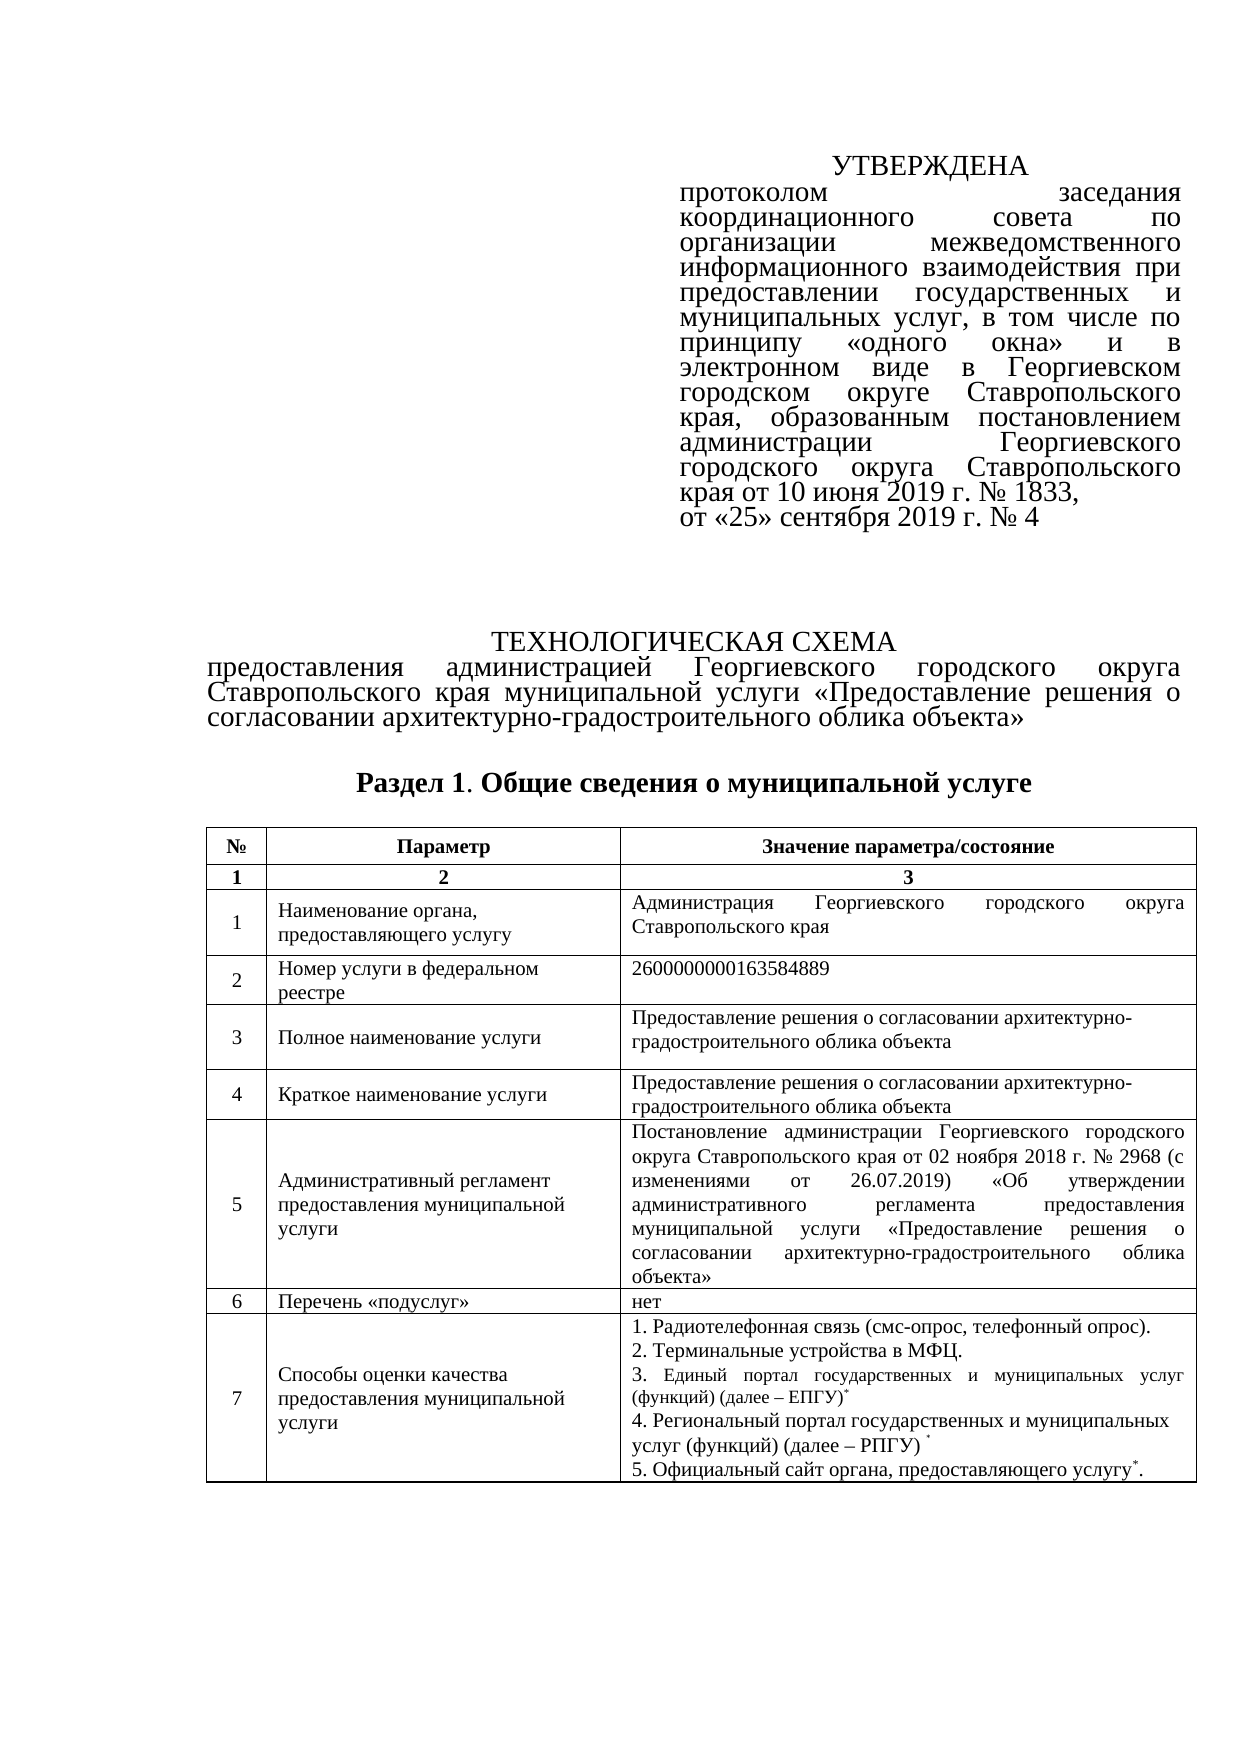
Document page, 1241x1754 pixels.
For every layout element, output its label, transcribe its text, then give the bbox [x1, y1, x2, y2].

table_cell Краткое наименование услуги [267, 1070, 620, 1118]
text предоставления администрацией Георгиевского городского округа Ставропольского края муниципальной услуги «Предоставление решения о согласовании архитектурно-градостроительного облика объекта» [207, 656, 1181, 731]
text УТВЕРЖДЕНА [679, 148, 1181, 181]
table_cell Администрация Георгиевского городского округа Ставропольского края [621, 890, 1196, 955]
table_cell Способы оценки качества предоставления муниципальной услуги [267, 1314, 620, 1481]
table_cell Предоставление решения о согласовании архитектурно-градостроительного облика объекта [621, 1005, 1196, 1069]
table_cell 7 [207, 1314, 266, 1481]
table_cell Административный регламент предоставления муниципальной услуги [267, 1120, 620, 1288]
text ТЕХНОЛОГИЧЕСКАЯ СХЕМА [207, 631, 1181, 656]
table_cell нет [621, 1289, 1196, 1313]
table_cell 1 [207, 890, 266, 955]
table_cell Полное наименование услуги [267, 1005, 620, 1069]
text протоколом заседания координационного совета по организации межведомственного информационного взаимодействия при предоставлении государственных и муниципальных услуг, в том числе по принципу «одного окна» и в электронном виде в Георгиевском городском округе Ставропольского края, образованным постановлением администрации Георгиевского городского округа Ставропольского края от 10 июня 2019 г. № 1833, [679, 181, 1181, 506]
table_cell 2 [267, 865, 620, 889]
table_cell Номер услуги в федеральном реестре [267, 956, 620, 1004]
table_header Параметр [267, 828, 620, 864]
table_cell 6 [207, 1289, 266, 1313]
table_cell Наименование органа, предоставляющего услугу [267, 890, 620, 955]
table_cell 2600000000163584889 [621, 956, 1196, 1004]
table_header № [207, 828, 266, 864]
table_cell 2 [207, 956, 266, 1004]
table_cell 5 [207, 1120, 266, 1288]
table_cell Перечень «подуслуг» [267, 1289, 620, 1313]
table_cell 3 [621, 865, 1196, 889]
text Раздел 1. Общие сведения о муниципальной услуге [207, 765, 1181, 798]
table_cell 1 [207, 865, 266, 889]
table_cell Постановление администрации Георгиевского городского округа Ставропольского края от 02 ноября 2018 г. № 2968 (с изменениями от 26.07.2019) «Об утверждении административного регламента предоставления муниципальной услуги «Предоставление решения о согласовании архитектурно-градостроительного облика объекта» [621, 1120, 1196, 1288]
table_cell 1. Радиотелефонная связь (смс-опрос, телефонный опрос). 2. Терминальные устройства в МФЦ. 3. Единый портал государственных и муниципальных услуг (функций) (далее – ЕПГУ)* 4. Региональный портал государственных и муниципальных услуг (функций) (далее – РПГУ) * 5. Официальный сайт органа, предоставляющего услугу*. [621, 1314, 1196, 1481]
table_cell Предоставление решения о согласовании архитектурно-градостроительного облика объекта [621, 1070, 1196, 1118]
table_header Значение параметра/состояние [621, 828, 1196, 864]
table_cell 4 [207, 1070, 266, 1118]
text от «25» сентября 2019 г. № 4 [679, 506, 1181, 531]
table_cell 3 [207, 1005, 266, 1069]
